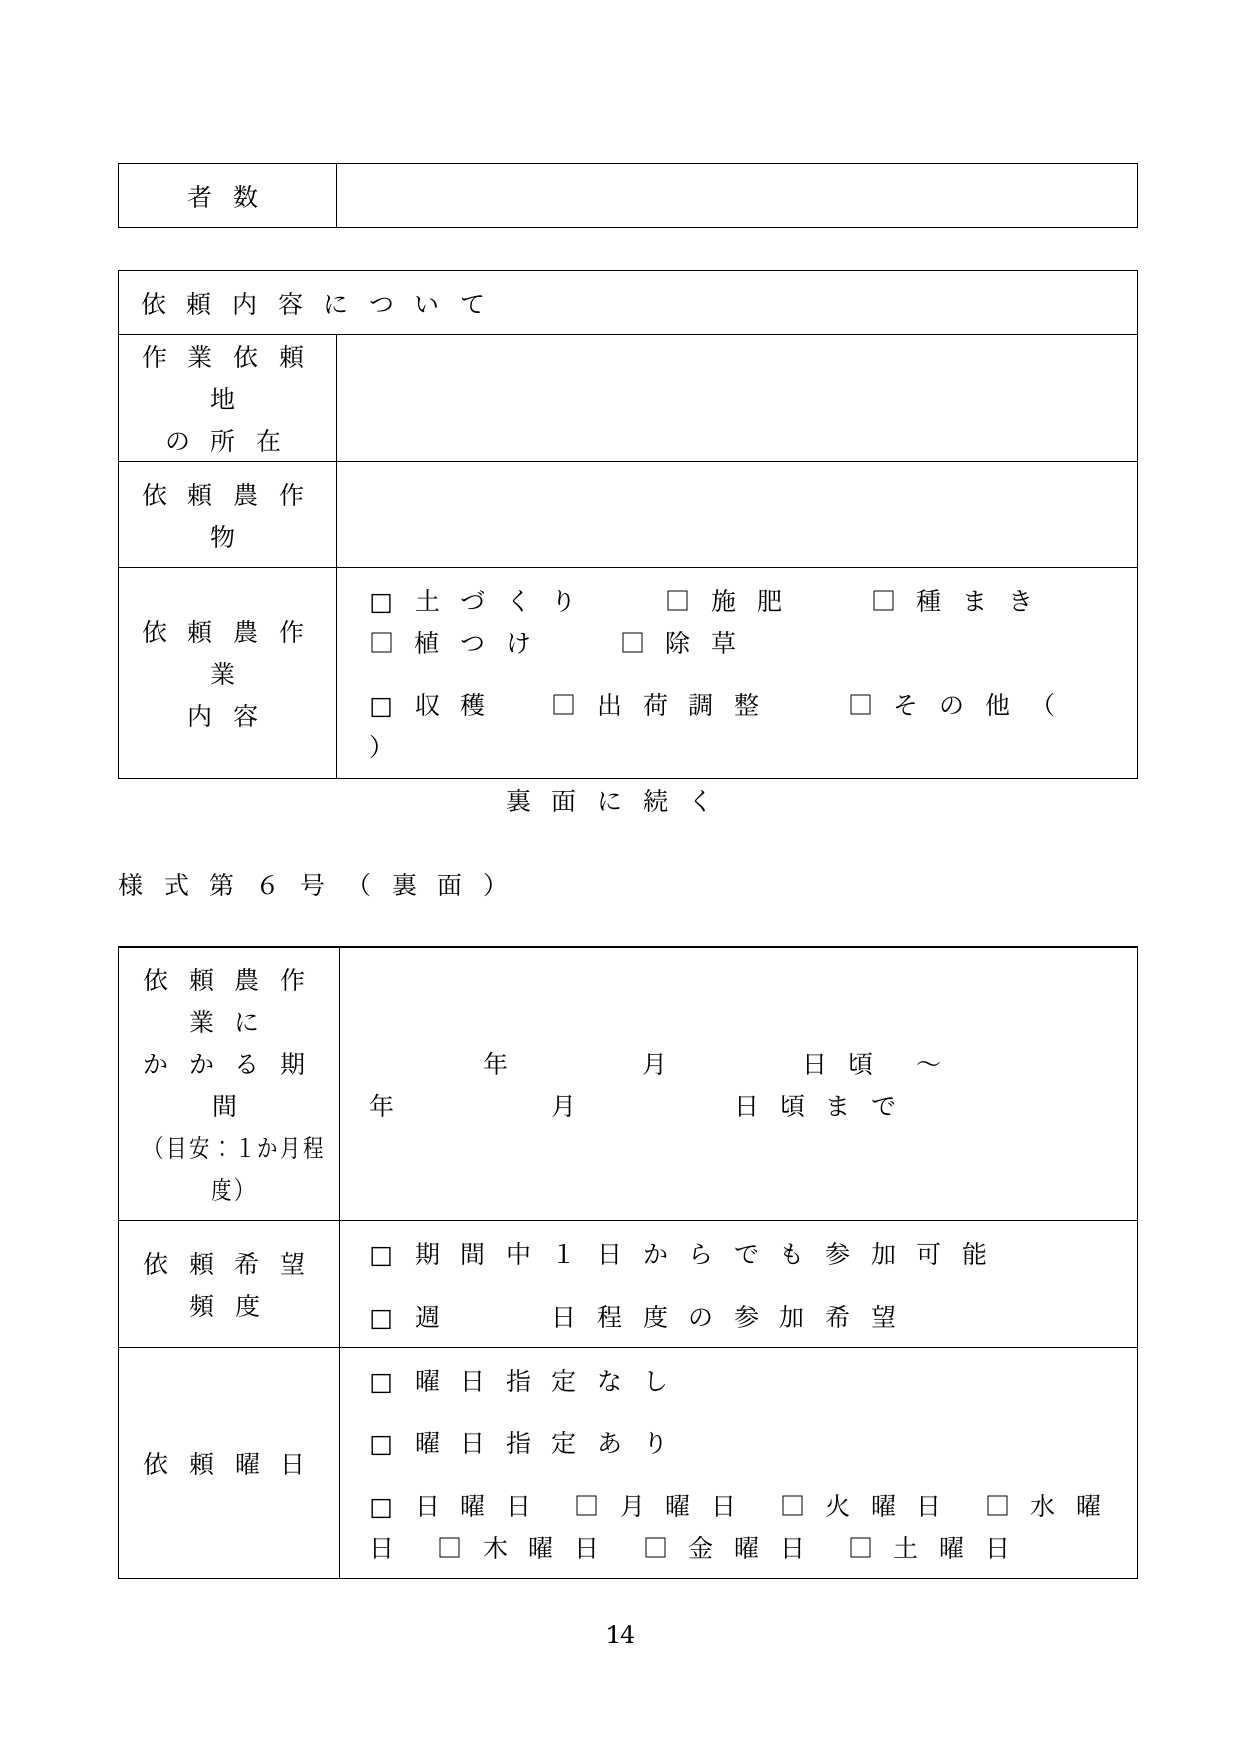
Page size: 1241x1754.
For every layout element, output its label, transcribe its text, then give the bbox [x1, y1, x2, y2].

table_cell 依頼希望頻度 [119, 1221, 339, 1347]
table_cell 依頼農作物 [119, 462, 336, 567]
text 裏面に続く [118, 779, 1122, 821]
table_header 依頼内容について [119, 271, 1137, 334]
table_header 依頼農作業に かかる期間 （目安：１か月程度） [119, 948, 339, 1220]
table_cell 依頼農作業 内容 [119, 568, 336, 777]
table_cell □曜日指定なし □曜日指定あり □日曜日 □月曜日 □火曜日 □水曜日 □木曜日 □金曜日 □土曜日 [340, 1348, 1137, 1578]
table_cell [337, 335, 1137, 461]
table_cell □土づくり □施肥 □種まき □植つけ □除草 □収穫 □出荷調整 □その他（ ） [337, 568, 1137, 777]
table_cell 作業依頼地 の所在 [119, 335, 336, 461]
table_header 年 月 日頃 ～ 年 月 日頃まで [340, 948, 1137, 1220]
table_cell [337, 462, 1137, 567]
table_cell 依頼曜日 [119, 1348, 339, 1578]
table_cell □期間中１日からでも参加可能 □週 日程度の参加希望 [340, 1221, 1137, 1347]
text 様式第６号（裏面） [118, 862, 1122, 904]
table_cell 人 [337, 164, 1137, 227]
table_cell 農業従事者数 [119, 164, 336, 227]
